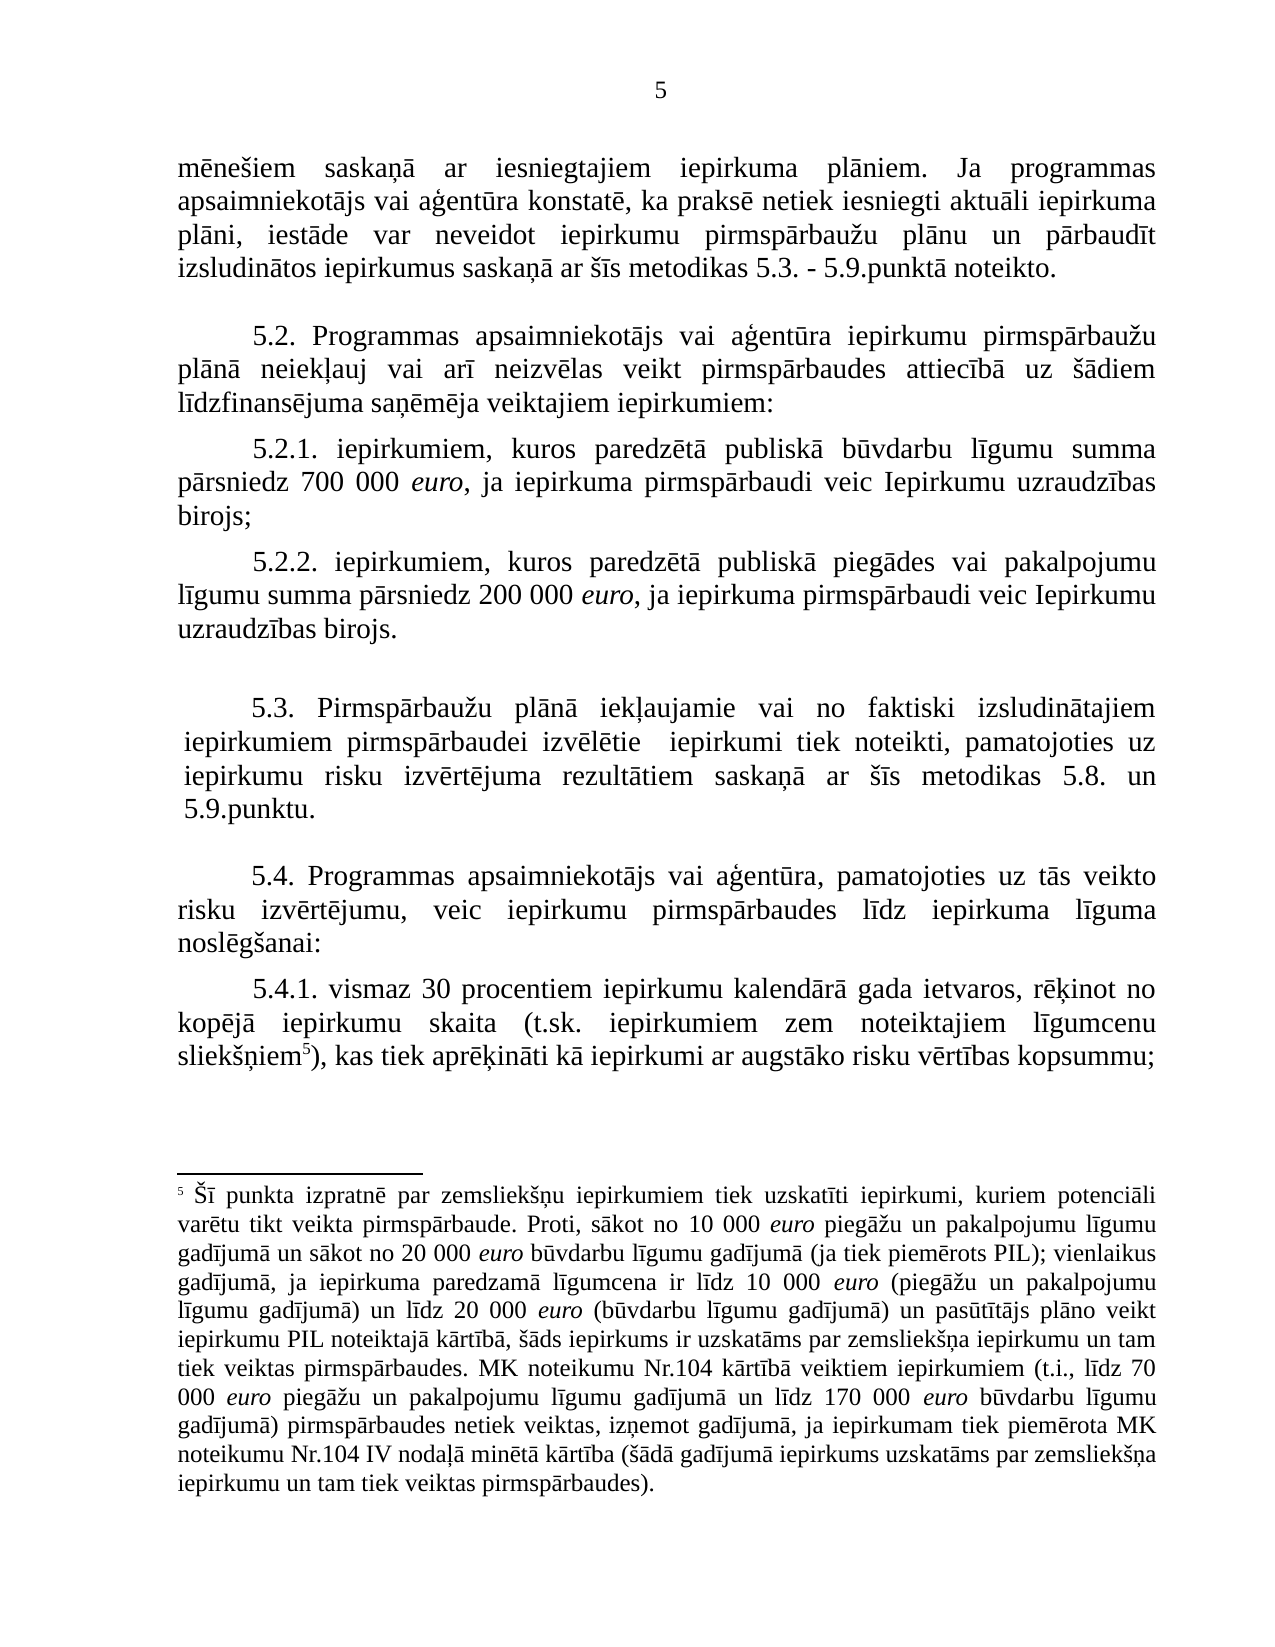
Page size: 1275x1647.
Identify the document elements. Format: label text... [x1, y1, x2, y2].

text 5.2.1. iepirkumiem, kuros paredzētā publiskā būvdarbu līgumu summa pārsniedz 700 000 euro, ja iepirkuma pirmspārbaudi veic Iepirkumu uzraudzības birojs; [177, 431, 1157, 531]
text 5.2. Programmas apsaimniekotājs vai aģentūra iepirkumu pirmspārbaužu plānā neiekļauj vai arī neizvēlas veikt pirmspārbaudes attiecībā uz šādiem līdzfinansējuma saņēmēja veiktajiem iepirkumiem: [177, 318, 1157, 418]
text 5.3. Pirmspārbaužu plānā iekļaujamie vai no faktiski izsludinātajiem iepirkumiem pirmspārbaudei izvēlētie iepirkumi tiek noteikti, pamatojoties uz iepirkumu risku izvērtējuma rezultātiem saskaņā ar šīs metodikas 5.8. un 5.9.punktu. [183, 691, 1157, 825]
text 5.2.2. iepirkumiem, kuros paredzētā publiskā piegādes vai pakalpojumu līgumu summa pārsniedz 200 000 euro, ja iepirkuma pirmspārbaudi veic Iepirkumu uzraudzības birojs. [177, 544, 1157, 644]
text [177, 150, 1157, 284]
text 5.4. Programmas apsaimniekotājs vai aģentūra, pamatojoties uz tās veikto risku izvērtējumu, veic iepirkumu pirmspārbaudes līdz iepirkuma līguma noslēgšanai: [177, 858, 1157, 959]
text 5.4.1. vismaz 30 procentiem iepirkumu kalendārā gada ietvaros, rēķinot no kopējā iepirkumu skaita (t.sk. iepirkumiem zem noteiktajiem līgumcenu sliekšņiem), kas tiek aprēķināti kā iepirkumi ar augstāko risku vērtības kopsummu; [177, 971, 1157, 1072]
